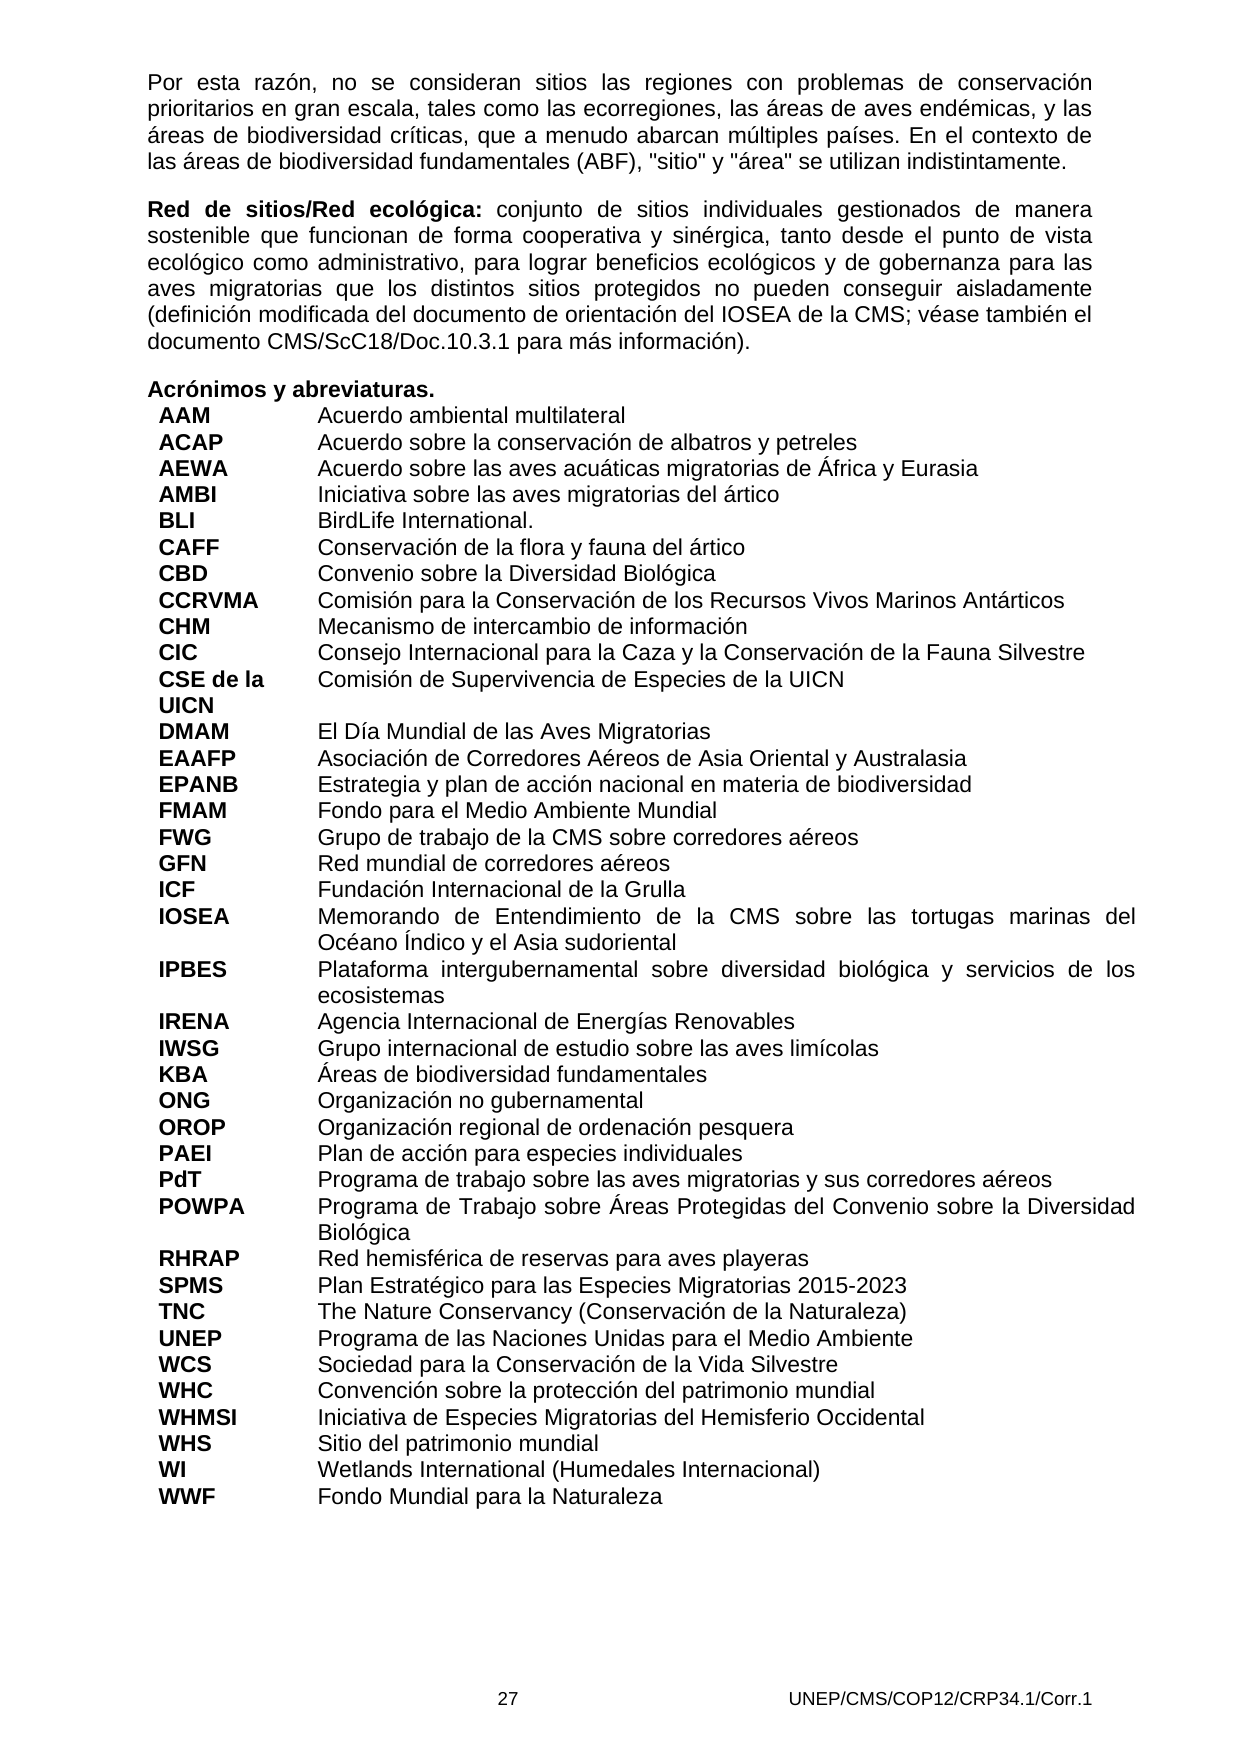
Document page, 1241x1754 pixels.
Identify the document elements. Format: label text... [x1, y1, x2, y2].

text Red de sitios/Red ecológica: conjunto de sitios individuales gestionados de manera sostenible que funcionan de forma cooperativa y sinérgica, tanto desde el punto de vista ecológico como administrativo, para lograr beneficios ecológicos y de gobernanza para las aves migratorias que los distintos sitios protegidos no pueden conseguir aisladamente (definición modificada del documento de orientación del IOSEA de la CMS; véase también el documento CMS/ScC18/Doc.10.3.1 para más información). [147, 196, 1093, 354]
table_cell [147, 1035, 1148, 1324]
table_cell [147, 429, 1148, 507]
text Por esta razón, no se consideran sitios las regiones con problemas de conservación prioritarios en gran escala, tales como las ecorregiones, las áreas de aves endémicas, y las áreas de biodiversidad críticas, que a menudo abarcan múltiples países. En el contexto de las áreas de biodiversidad fundamentales (ABF), "sitio" y "área" se utilizan indistintamente. [147, 69, 1093, 174]
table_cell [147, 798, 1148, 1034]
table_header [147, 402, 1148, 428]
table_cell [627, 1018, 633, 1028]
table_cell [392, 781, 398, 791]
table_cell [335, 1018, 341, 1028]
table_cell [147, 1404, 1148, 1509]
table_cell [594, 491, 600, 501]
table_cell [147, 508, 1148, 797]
text Acrónimos y abreviaturas. [147, 376, 1093, 402]
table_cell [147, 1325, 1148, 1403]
